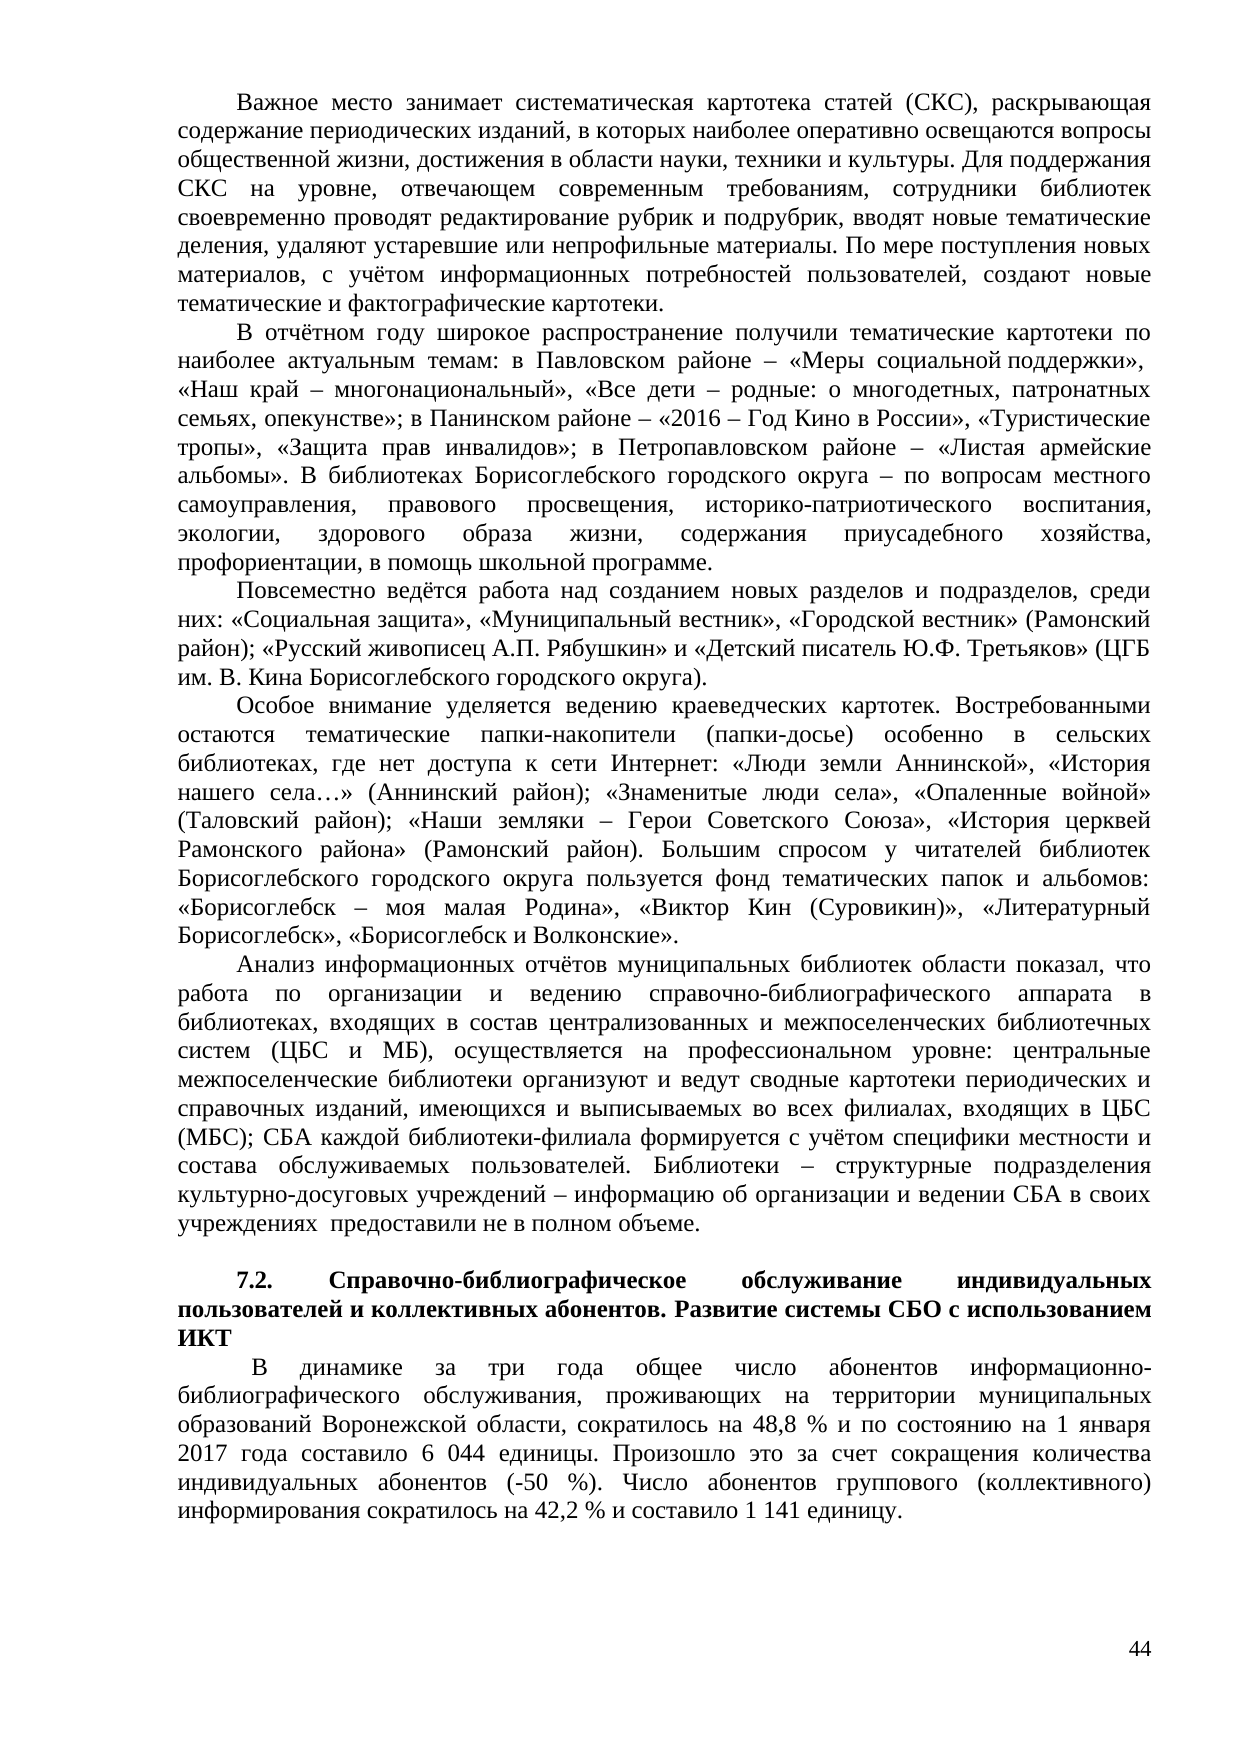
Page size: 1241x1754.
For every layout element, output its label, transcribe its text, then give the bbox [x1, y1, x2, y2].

text «Борисоглебск – моя малая Родина», «Виктор Кин (Суровикин)», «Литературный Борисоглебск», «Борисоглебск и Волконские». [177, 892, 1151, 949]
text Повсеместно ведётся работа над созданием новых разделов и подразделов, среди них: «Социальная защита», «Муниципальный вестник», «Городской вестник» (Рамонский район); «Русский живописец А.П. Рябушкин» и «Детский писатель Ю.Ф. Третьяков» (ЦГБ им. В. Кина Борисоглебского городского округа). [177, 575, 1151, 690]
text «Наш край – многонациональный», «Все дети – родные: о многодетных, патронатных семьях, опекунстве»; в Панинском районе – «2016 – Год Кино в России», «Туристические тропы», «Защита прав инвалидов»; в Петропавловском районе – «Листая армейские альбомы». В библиотеках Борисоглебского городского округа – по вопросам местного самоуправления, правового просвещения, историко-патриотического воспитания, экологии, здорового образа жизни, содержания приусадебного хозяйства, профориентации, в помощь школьной программе. [177, 374, 1152, 575]
text В динамике за три года общее число абонентов информационно- библиографического обслуживания, проживающих на территории муниципальных образований Воронежской области, сократилось на 48,8 % и по состоянию на 1 января 2017 года составило 6 044 единицы. Произошло это за счет сокращения количества индивидуальных абонентов (-50 %). Число абонентов группового (коллективного) информирования сократилось на 42,2 % и составило 1 141 единицу. [177, 1352, 1152, 1524]
text Анализ информационных отчётов муниципальных библиотек области показал, что работа по организации и ведению справочно-библиографического аппарата в библиотеках, входящих в состав централизованных и межпоселенческих библиотечных систем (ЦБС и МБ), осуществляется на профессиональном уровне: центральные межпоселенческие библиотеки организуют и ведут сводные картотеки периодических и справочных изданий, имеющихся и выписываемых во всех филиалах, входящих в ЦБС (МБС); СБА каждой библиотеки-филиала формируется с учётом специфики местности и состава обслуживаемых пользователей. Библиотеки – структурные подразделения культурно-досуговых учреждений – информацию об организации и ведении СБА в своих учреждениях предоставили не в полном объеме. [177, 949, 1152, 1237]
subtitle Справочно-библиографическое обслуживание индивидуальных пользователей и коллективных абонентов. Развитие системы СБО с использованием ИКТ [177, 1265, 1152, 1352]
text Важное место занимает систематическая картотека статей (СКС), раскрывающая содержание периодических изданий, в которых наиболее оперативно освещаются вопросы общественной жизни, достижения в области науки, техники и культуры. Для поддержания СКС на уровне, отвечающем современным требованиям, сотрудники библиотек своевременно проводят редактирование рубрик и подрубрик, вводят новые тематические деления, удаляют устаревшие или непрофильные материалы. По мере поступления новых материалов, с учётом информационных потребностей пользователей, создают новые тематические и фактографические картотеки. [177, 87, 1152, 317]
text В отчётном году широкое распространение получили тематические картотеки по наиболее актуальным темам: в Павловском районе – «Меры социальной поддержки», [177, 317, 1152, 374]
text Особое внимание уделяется ведению краеведческих картотек. Востребованными остаются тематические папки-накопители (папки-досье) особенно в сельских библиотеках, где нет доступа к сети Интернет: «Люди земли Аннинской», «История нашего села…» (Аннинский район); «Знаменитые люди села», «Опаленные войной» (Таловский район); «Наши земляки – Герои Советского Союза», «История церквей Рамонского района» (Рамонский район). Большим спросом у читателей библиотек Борисоглебского городского округа пользуется фонд тематических папок и альбомов: [177, 690, 1152, 892]
